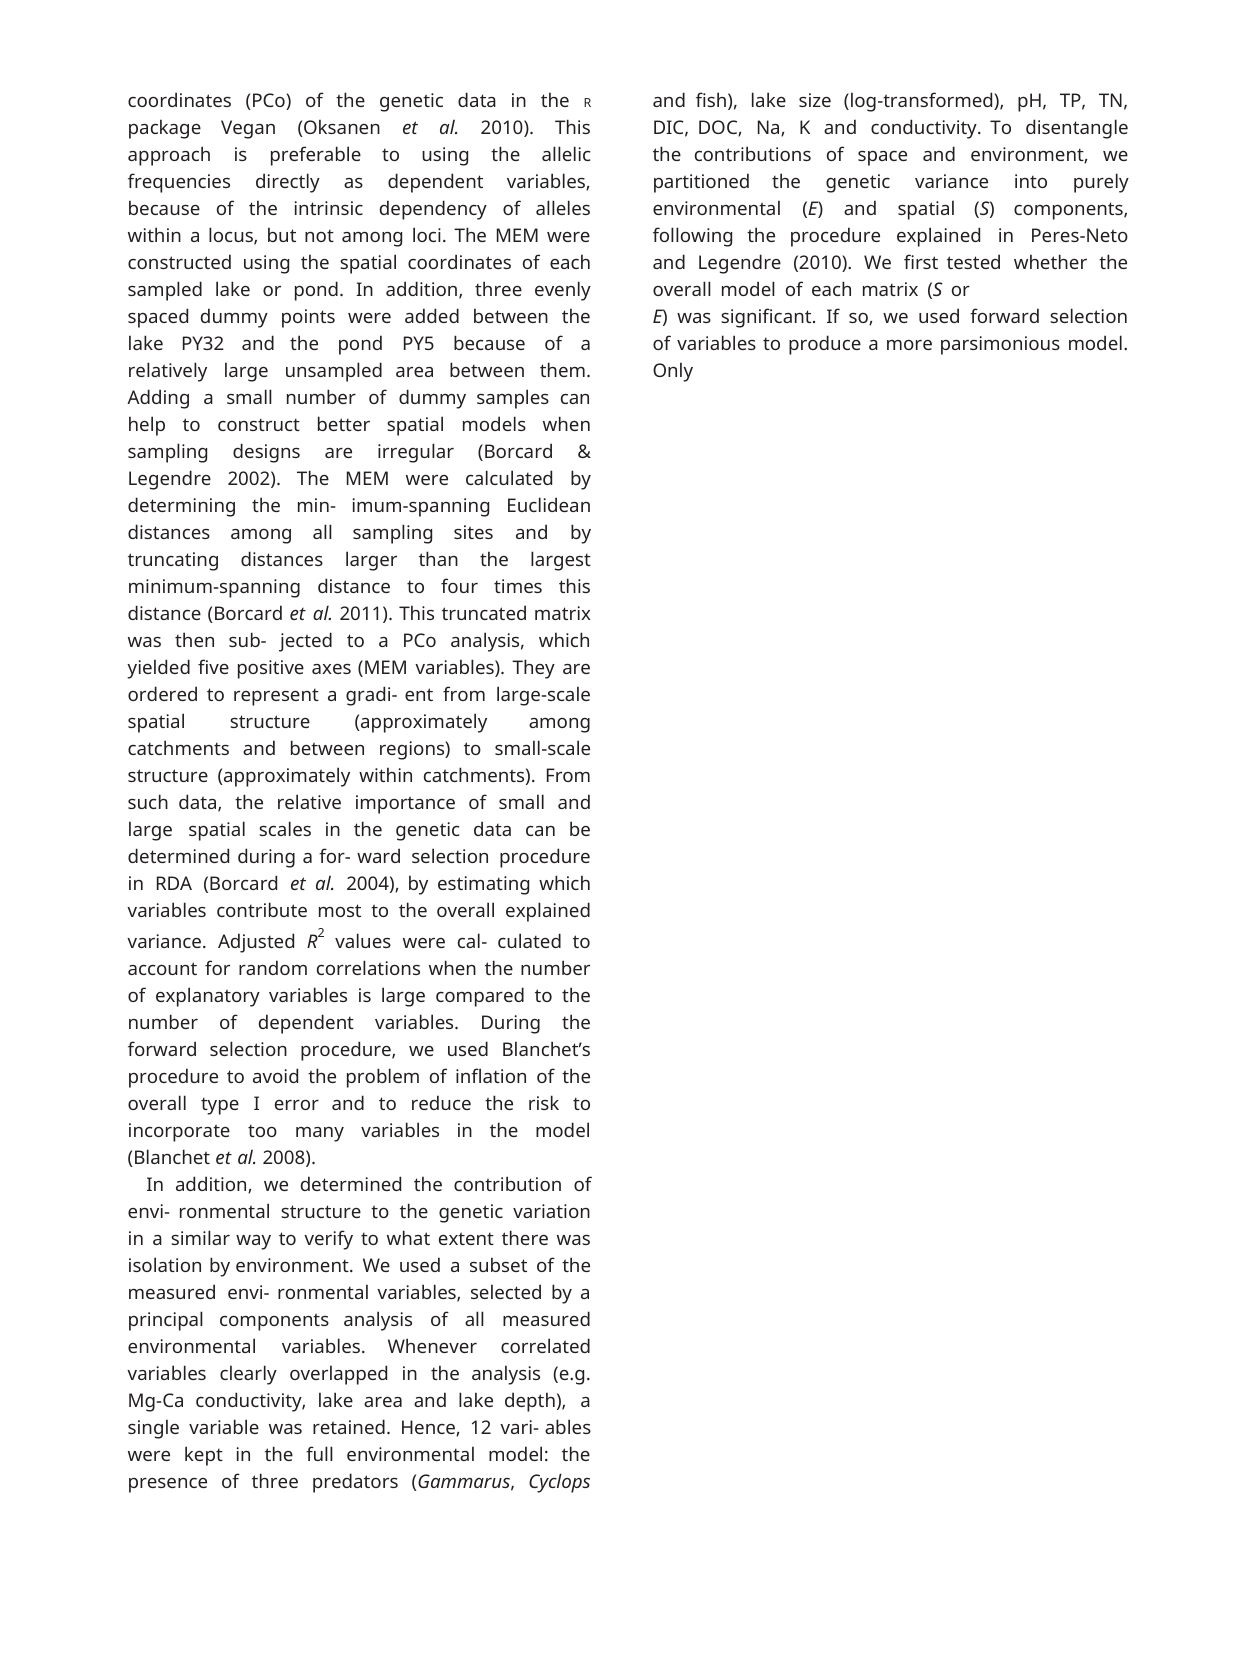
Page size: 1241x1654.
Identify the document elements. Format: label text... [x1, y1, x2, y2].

text In addition, we determined the contribution of envi- ronmental structure to the genetic variation in a similar way to verify to what extent there was isolation by environment. We used a subset of the measured envi- ronmental variables, selected by a principal components analysis of all measured environmental variables. Whenever correlated variables clearly overlapped in the analysis (e.g. Mg-Ca conductivity, lake area and lake depth), a single variable was retained. Hence, 12 vari- ables were kept in the full environmental model: the presence of three predators (Gammarus, Cyclops and fish), lake size (log-transformed), pH, TP, TN, DIC, DOC, Na, K and conductivity. To disentangle the contributions of space and environment, we partitioned the genetic variance into purely environmental (E) and spatial (S) components, following the procedure explained in Peres-Neto and Legendre (2010). We first tested whether the overall model of each matrix (S or [652, 87, 1128, 302]
text E) was significant. If so, we used forward selection of variables to produce a more parsimonious model. Only [652, 303, 1128, 383]
text coordinates (PCo) of the genetic data in the R package Vegan (Oksanen et al. 2010). This approach is preferable to using the allelic frequencies directly as dependent variables, because of the intrinsic dependency of alleles within a locus, but not among loci. The MEM were constructed using the spatial coordinates of each sampled lake or pond. In addition, three evenly spaced dummy points were added between the lake PY32 and the pond PY5 because of a relatively large unsampled area between them. Adding a small number of dummy samples can help to construct better spatial models when sampling designs are irregular (Borcard & Legendre 2002). The MEM were calculated by determining the min- imum-spanning Euclidean distances among all sampling sites and by truncating distances larger than the largest minimum-spanning distance to four times this distance (Borcard et al. 2011). This truncated matrix was then sub- jected to a PCo analysis, which yielded five positive axes (MEM variables). They are ordered to represent a gradi- ent from large-scale spatial structure (approximately among catchments and between regions) to small-scale structure (approximately within catchments). From such data, the relative importance of small and large spatial scales in the genetic data can be determined during a for- ward selection procedure in RDA (Borcard et al. 2004), by estimating which variables contribute most to the overall explained variance. Adjusted R2 values were cal- culated to account for random correlations when the number of explanatory variables is large compared to the number of dependent variables. During the forward selection procedure, we used Blanchet’s procedure to avoid the problem of inflation of the overall type I error and to reduce the risk to incorporate too many variables in the model (Blanchet et al. 2008). [127, 87, 591, 1170]
text In addition, we determined the contribution of envi- ronmental structure to the genetic variation in a similar way to verify to what extent there was isolation by environment. We used a subset of the measured envi- ronmental variables, selected by a principal components analysis of all measured environmental variables. Whenever correlated variables clearly overlapped in the analysis (e.g. Mg-Ca conductivity, lake area and lake depth), a single variable was retained. Hence, 12 vari- ables were kept in the full environmental model: the presence of three predators (Gammarus, Cyclops and fish), lake size (log-transformed), pH, TP, TN, DIC, DOC, Na, K and conductivity. To disentangle the contributions of space and environment, we partitioned the genetic variance into purely environmental (E) and spatial (S) components, following the procedure explained in Peres-Neto and Legendre (2010). We first tested whether the overall model of each matrix (S or [127, 1171, 591, 1494]
